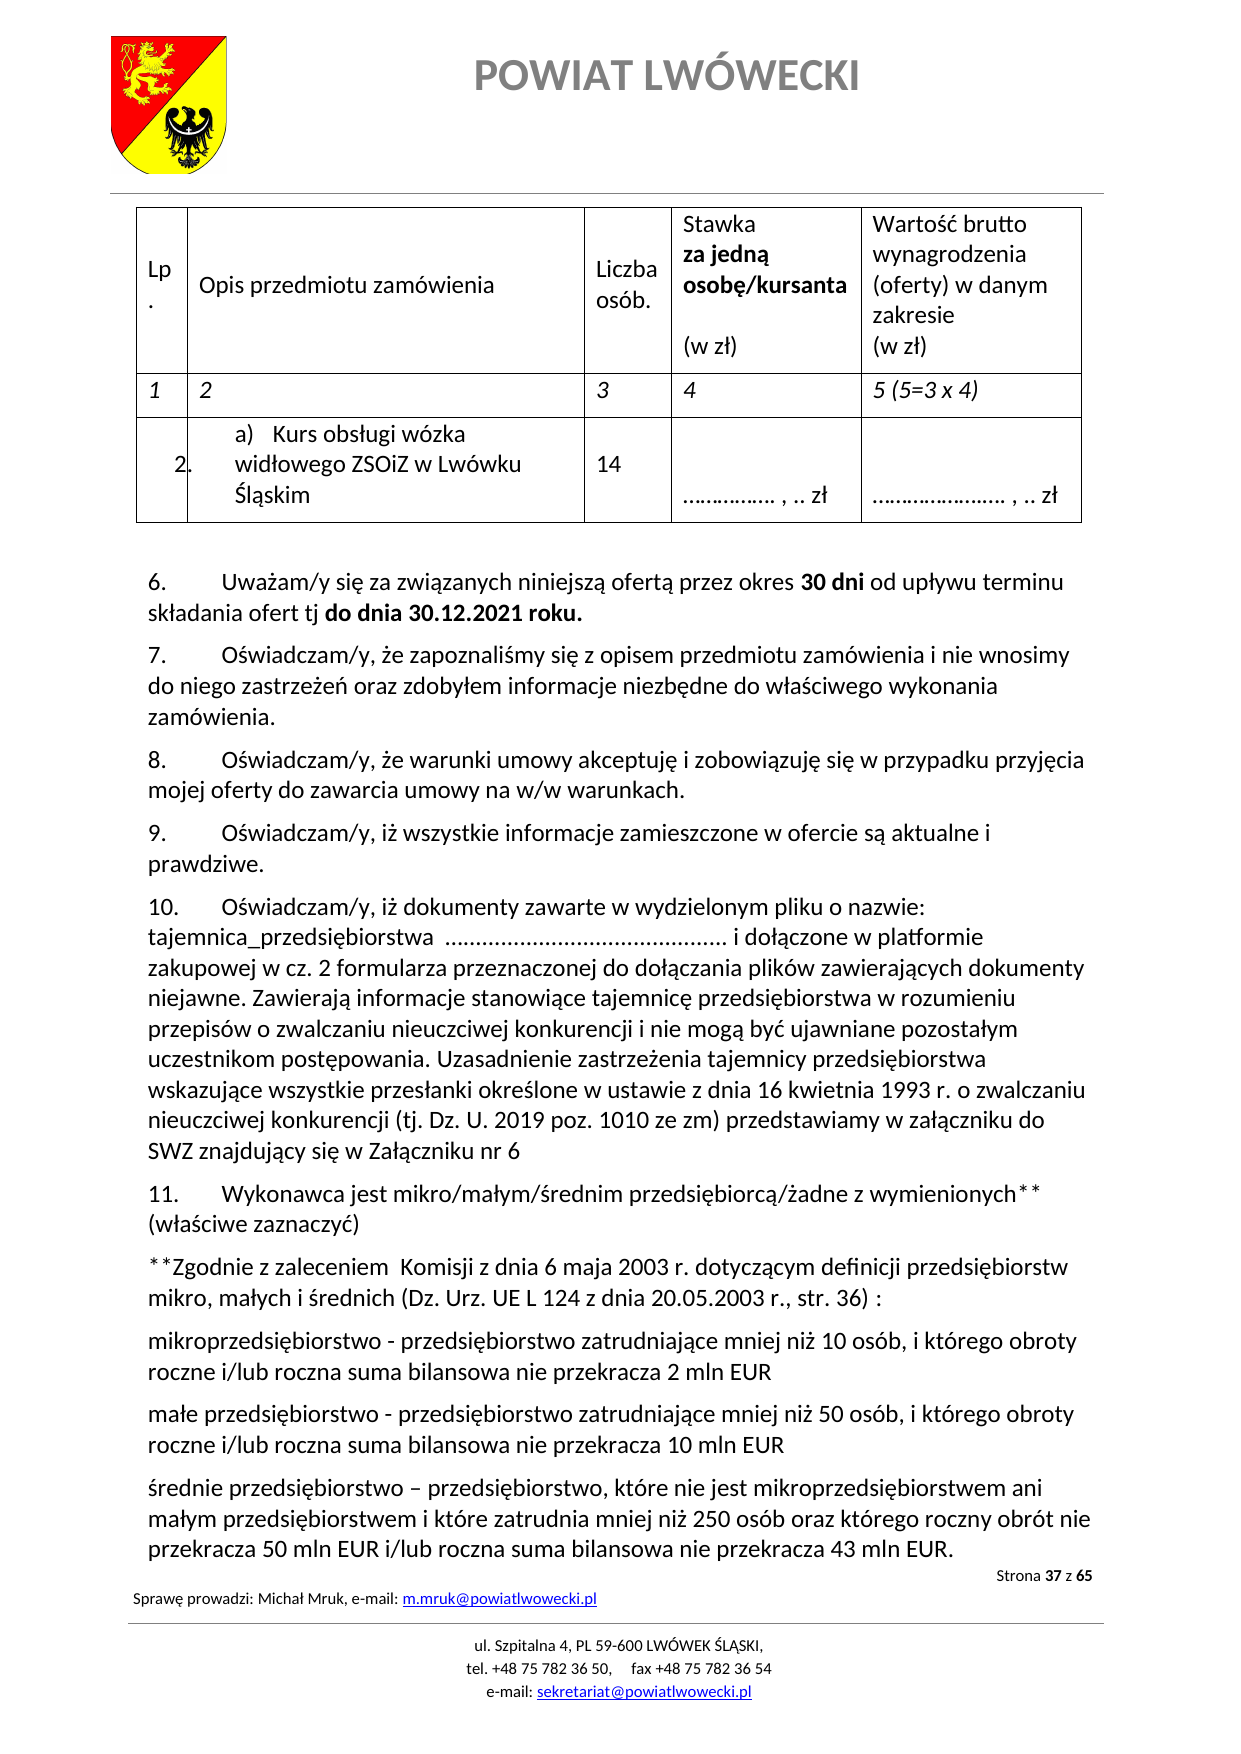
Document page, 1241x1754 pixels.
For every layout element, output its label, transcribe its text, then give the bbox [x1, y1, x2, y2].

text **Zgodnie z zaleceniem Komisji z dnia 6 maja 2003 r. dotyczącym definicji przedsiębiorstw mikro, małych i średnich (Dz. Urz. UE L 124 z dnia 20.05.2003 r., str. 36) : [148, 1252, 1093, 1313]
text mikroprzedsiębiorstwo - przedsiębiorstwo zatrudniające mniej niż 10 osób, i którego obroty roczne i/lub roczna suma bilansowa nie przekracza 2 mln EUR [148, 1325, 1093, 1386]
table_cell 3 [585, 374, 671, 417]
list Oświadczam/y, że zapoznaliśmy się z opisem przedmiotu zamówienia i nie wnosimy do niego zastrzeżeń oraz zdobyłem informacje niezbędne do właściwego wykonania zamówienia. [148, 640, 1093, 731]
list Oświadczam/y, iż wszystkie informacje zamieszczone w ofercie są aktualne i prawdziwe. [148, 817, 1093, 878]
text średnie przedsiębiorstwo – przedsiębiorstwo, które nie jest mikroprzedsiębiorstwem ani małym przedsiębiorstwem i które zatrudnia mniej niż 250 osób oraz którego roczny obrót nie przekracza 50 mln EUR i/lub roczna suma bilansowa nie przekracza 43 mln EUR. [148, 1472, 1093, 1564]
table_cell Kurs obsługi wózka widłowego ZSOiZ w Lwówku Śląskim [188, 418, 584, 522]
table_header Liczba osób. [585, 208, 671, 373]
list Oświadczam/y, iż dokumenty zawarte w wydzielonym pliku o nazwie: tajemnica_przedsiębiorstwa ….......................................... i dołączone w platformie zakupowej w cz. 2 formularza przeznaczonej do dołączania plików zawierających dokumenty niejawne. Zawierają informacje stanowiące tajemnicę przedsiębiorstwa w rozumieniu przepisów o zwalczaniu nieuczciwej konkurencji i nie mogą być ujawniane pozostałym uczestnikom postępowania. Uzasadnienie zastrzeżenia tajemnicy przedsiębiorstwa wskazujące wszystkie przesłanki określone w ustawie z dnia 16 kwietnia 1993 r. o zwalczaniu nieuczciwej konkurencji (tj. Dz. U. 2019 poz. 1010 ze zm) przedstawiamy w załączniku do SWZ znajdujący się w Załączniku nr 6 [148, 891, 1093, 1166]
list Uważam/y się za związanych niniejszą ofertą przez okres 30 dni od upływu terminu składania ofert tj do dnia 30.12.2021 roku. [148, 566, 1093, 627]
picture [111, 36, 227, 174]
table_header Opis przedmiotu zamówienia [188, 208, 584, 373]
table_header Lp. [137, 208, 187, 373]
table_cell 4 [672, 374, 861, 417]
table_header Wartość brutto wynagrodzenia (oferty) w danym zakresie (w zł) [862, 208, 1081, 373]
list Oświadczam/y, że warunki umowy akceptuję i zobowiązuję się w przypadku przyjęcia mojej oferty do zawarcia umowy na w/w warunkach. [148, 744, 1093, 805]
table_cell 14 [585, 418, 671, 522]
table_cell 2 [188, 374, 584, 417]
table_cell 1 [137, 374, 187, 417]
table_cell 5 (5=3 x 4) [862, 374, 1081, 417]
table_cell [137, 418, 187, 522]
table_cell ……………….…. , .. zł [862, 418, 1081, 522]
table_header Stawka za jedną osobę/kursanta (w zł) [672, 208, 861, 373]
text małe przedsiębiorstwo - przedsiębiorstwo zatrudniające mniej niż 50 osób, i którego obroty roczne i/lub roczna suma bilansowa nie przekracza 10 mln EUR [148, 1399, 1093, 1460]
table_cell ……………. , .. zł [672, 418, 861, 522]
list Wykonawca jest mikro/małym/średnim przedsiębiorcą/żadne z wymienionych** (właściwe zaznaczyć) [148, 1178, 1093, 1239]
